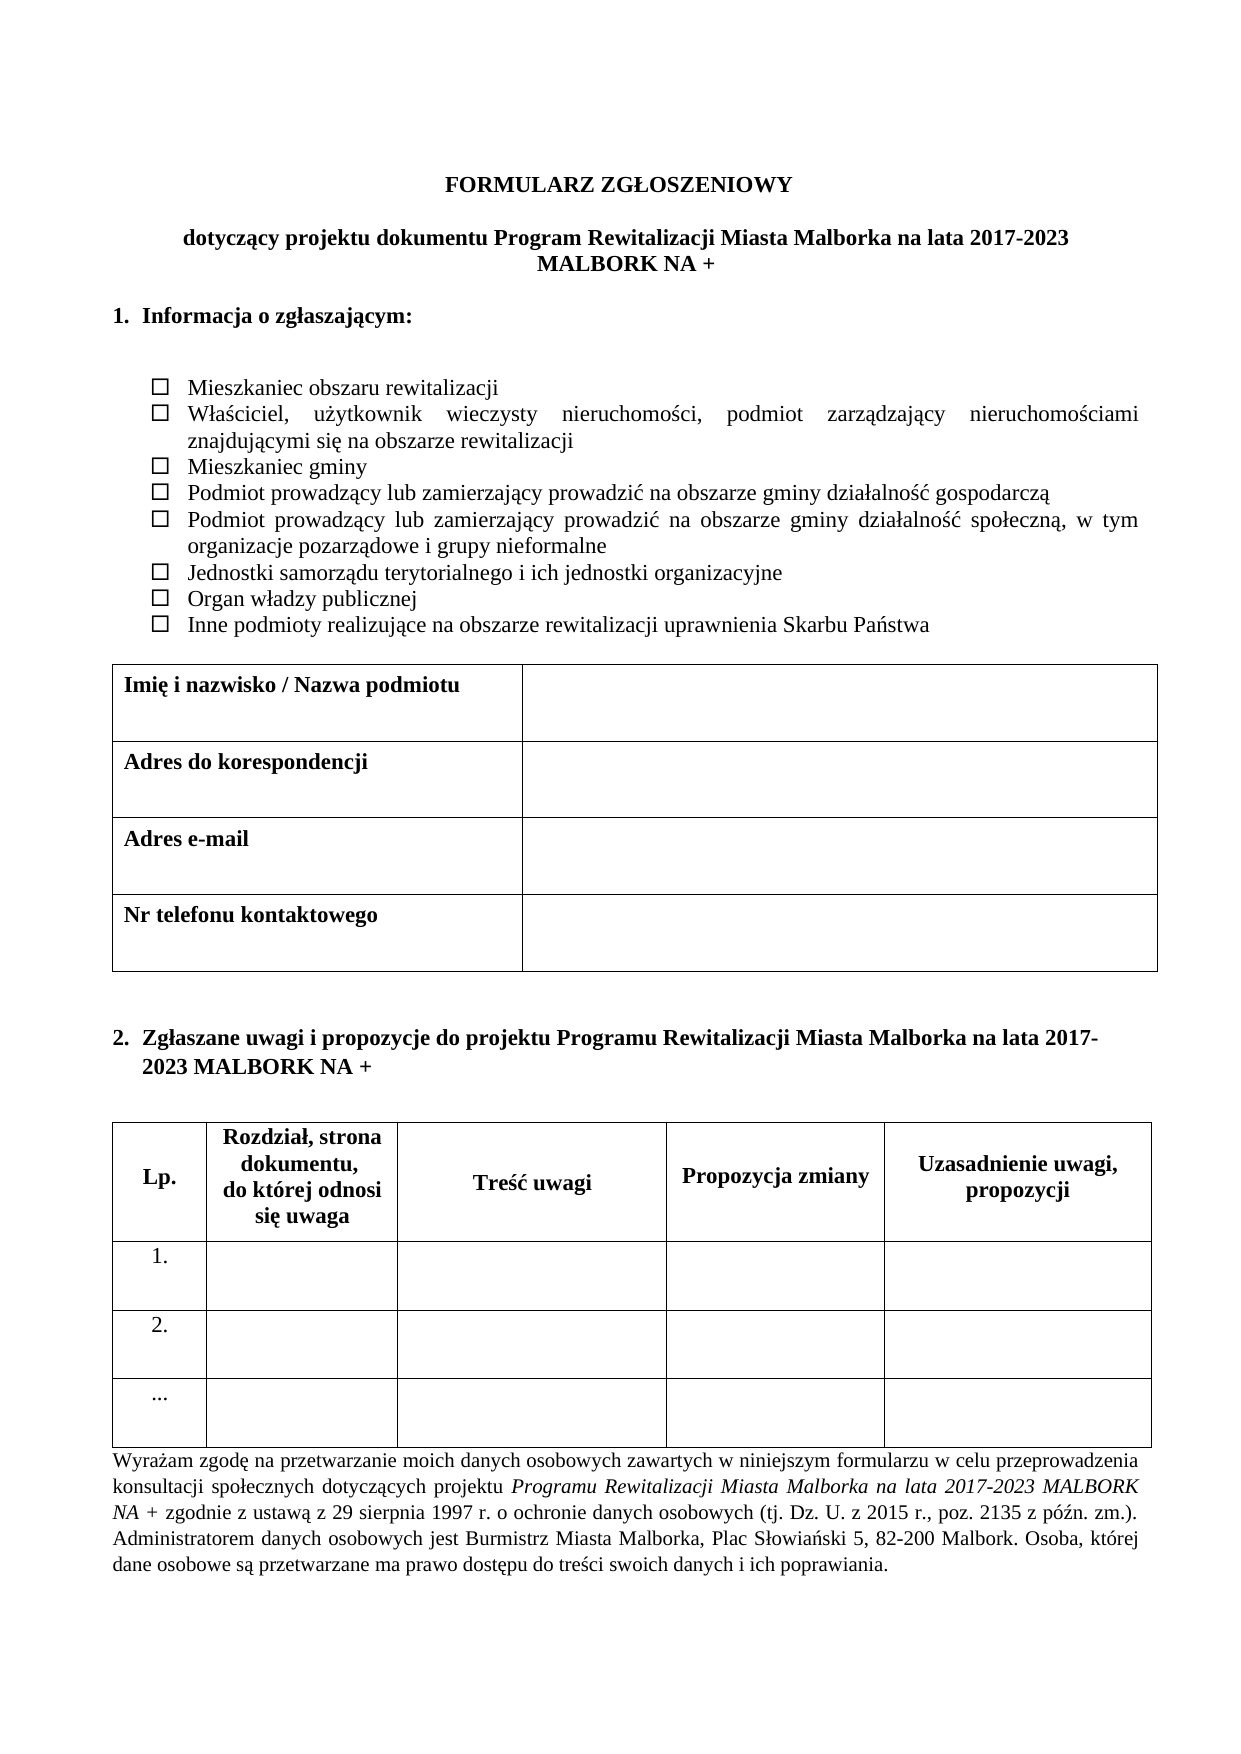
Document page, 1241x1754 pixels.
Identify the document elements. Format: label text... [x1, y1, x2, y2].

list Właściciel, użytkownik wieczysty nieruchomości, podmiot zarządzający nieruchomościami znajdującymi się na obszarze rewitalizacji [150, 400, 1140, 453]
table_cell [398, 1311, 666, 1378]
text FORMULARZ ZGŁOSZENIOWY [87, 171, 1151, 197]
table_cell [885, 1379, 1151, 1447]
table_cell [523, 895, 1157, 971]
table_header Rozdział, strona dokumentu, do której odnosi się uwaga [207, 1123, 397, 1241]
table_cell [667, 1242, 884, 1310]
list Zgłaszane uwagi i propozycje do projektu Programu Rewitalizacji Miasta Malborka na lata 2017-2023 MALBORK NA + [112, 1024, 1140, 1079]
table_cell Nr telefonu kontaktowego [113, 895, 522, 971]
table_cell [207, 1379, 397, 1447]
table_header Lp. [113, 1123, 206, 1241]
table_cell [398, 1379, 666, 1447]
table_cell [667, 1379, 884, 1447]
list Mieszkaniec obszaru rewitalizacji [150, 374, 1140, 400]
table_cell ... [113, 1379, 206, 1447]
list Wyrażam zgodę na przetwarzanie moich danych osobowych zawartych w niniejszym formularzu w celu przeprowadzenia konsultacji społecznych dotyczących projektu Programu Rewitalizacji Miasta Malborka na lata 2017-2023 MALBORK NA + zgodnie z ustawą z 29 sierpnia 1997 r. o ochronie danych osobowych (tj. Dz. U. z 2015 r., poz. 2135 z późn. zm.). Administratorem danych osobowych jest Burmistrz Miasta Malborka, Plac Słowiański 5, 82-200 Malbork. Osoba, której dane osobowe są przetwarzane ma prawo dostępu do treści swoich danych i ich poprawiania. [112, 1448, 1140, 1576]
table_cell [523, 818, 1157, 894]
list Mieszkaniec gminy [150, 453, 1140, 479]
list Informacja o zgłaszającym: [112, 303, 1140, 329]
table_cell [207, 1311, 397, 1378]
table_cell Adres do korespondencji [113, 742, 522, 817]
table_cell [667, 1311, 884, 1378]
list Jednostki samorządu terytorialnego i ich jednostki organizacyjne [150, 558, 1140, 585]
table_cell [885, 1242, 1151, 1310]
table_cell [523, 742, 1157, 817]
table_header Treść uwagi [398, 1123, 666, 1241]
list Inne podmioty realizujące na obszarze rewitalizacji uprawnienia Skarbu Państwa [150, 611, 1140, 638]
table_cell Adres e-mail [113, 818, 522, 894]
text dotyczący projektu dokumentu Program Rewitalizacji Miasta Malborka na lata 2017-2023 [112, 223, 1140, 250]
table_cell [398, 1242, 666, 1310]
table_header [523, 665, 1157, 741]
table_header Propozycja zmiany [667, 1123, 884, 1241]
text MALBORK NA + [112, 250, 1140, 276]
table_header Uzasadnienie uwagi, propozycji [885, 1123, 1151, 1241]
table_header Imię i nazwisko / Nazwa podmiotu [113, 665, 522, 741]
table_cell [207, 1242, 397, 1310]
list Podmiot prowadzący lub zamierzający prowadzić na obszarze gminy działalność społeczną, w tym organizacje pozarządowe i grupy nieformalne [150, 506, 1140, 558]
table_cell 2. [113, 1311, 206, 1378]
table_cell [885, 1311, 1151, 1378]
list Organ władzy publicznej [150, 585, 1140, 611]
list Podmiot prowadzący lub zamierzający prowadzić na obszarze gminy działalność gospodarczą [150, 479, 1140, 506]
table_cell 1. [113, 1242, 206, 1310]
